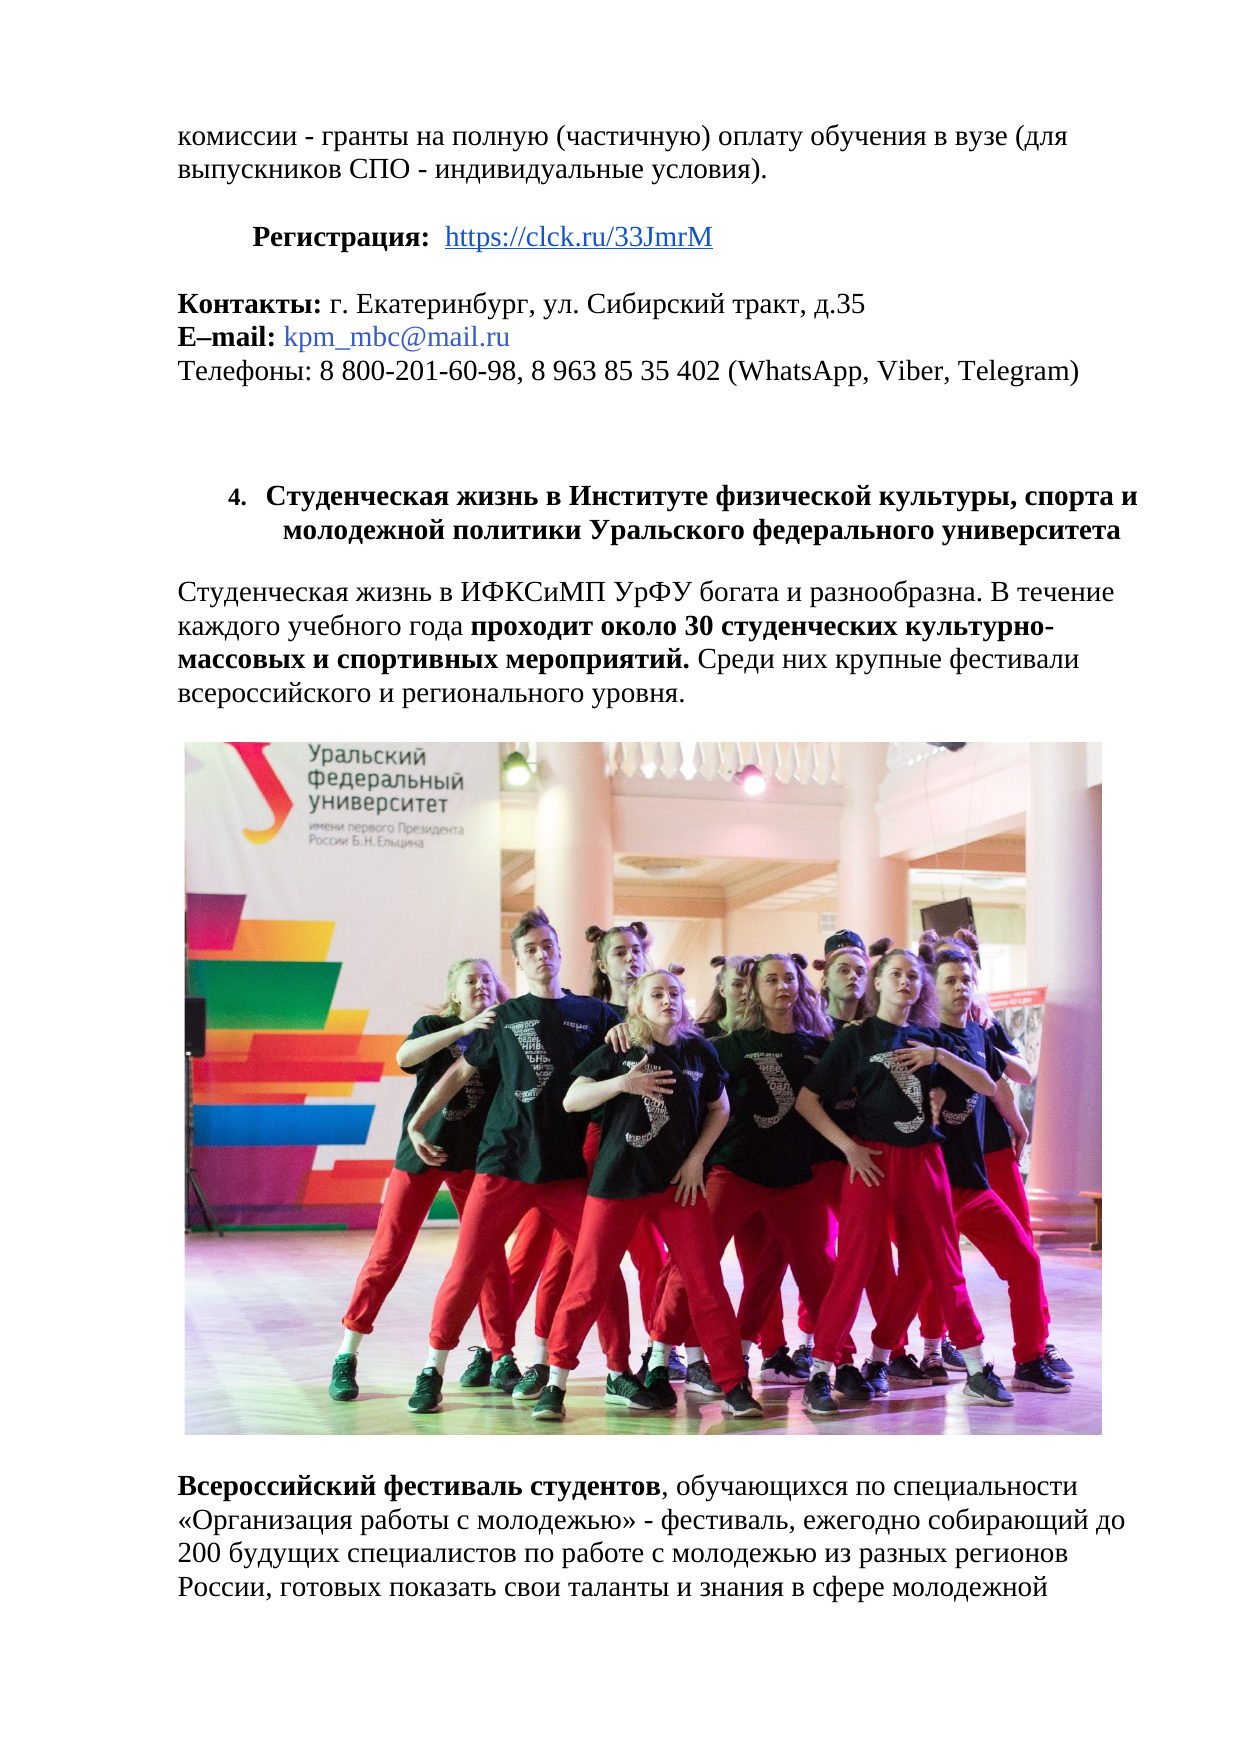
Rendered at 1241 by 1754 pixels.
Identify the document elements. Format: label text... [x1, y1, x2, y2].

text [177, 1468, 1152, 1603]
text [177, 118, 1152, 185]
text Контакты: г. Екатеринбург, ул. Сибирский тракт, д.35 [177, 286, 1152, 319]
text E–mail: kpm_mbc@mail.ru [177, 319, 1152, 353]
list Студенческая жизнь в Институте физической культуры, спорта и молодежной политики Уральского федерального университета [215, 478, 1152, 546]
text Студенческая жизнь в ИФКСиМП УрФУ богата и разнообразна. В течение каждого учебного года проходит около 30 студенческих культурно-массовых и спортивных мероприятий. Среди них крупные фестивали всероссийского и регионального уровня. [177, 574, 1152, 708]
text Регистрация: https://clck.ru/33JmrM [177, 219, 1152, 252]
picture [184, 742, 1102, 1435]
text Телефоны: 8 800-201-60-98, 8 963 85 35 402 (WhatsApp, Viber, Telegram) [177, 353, 1152, 386]
